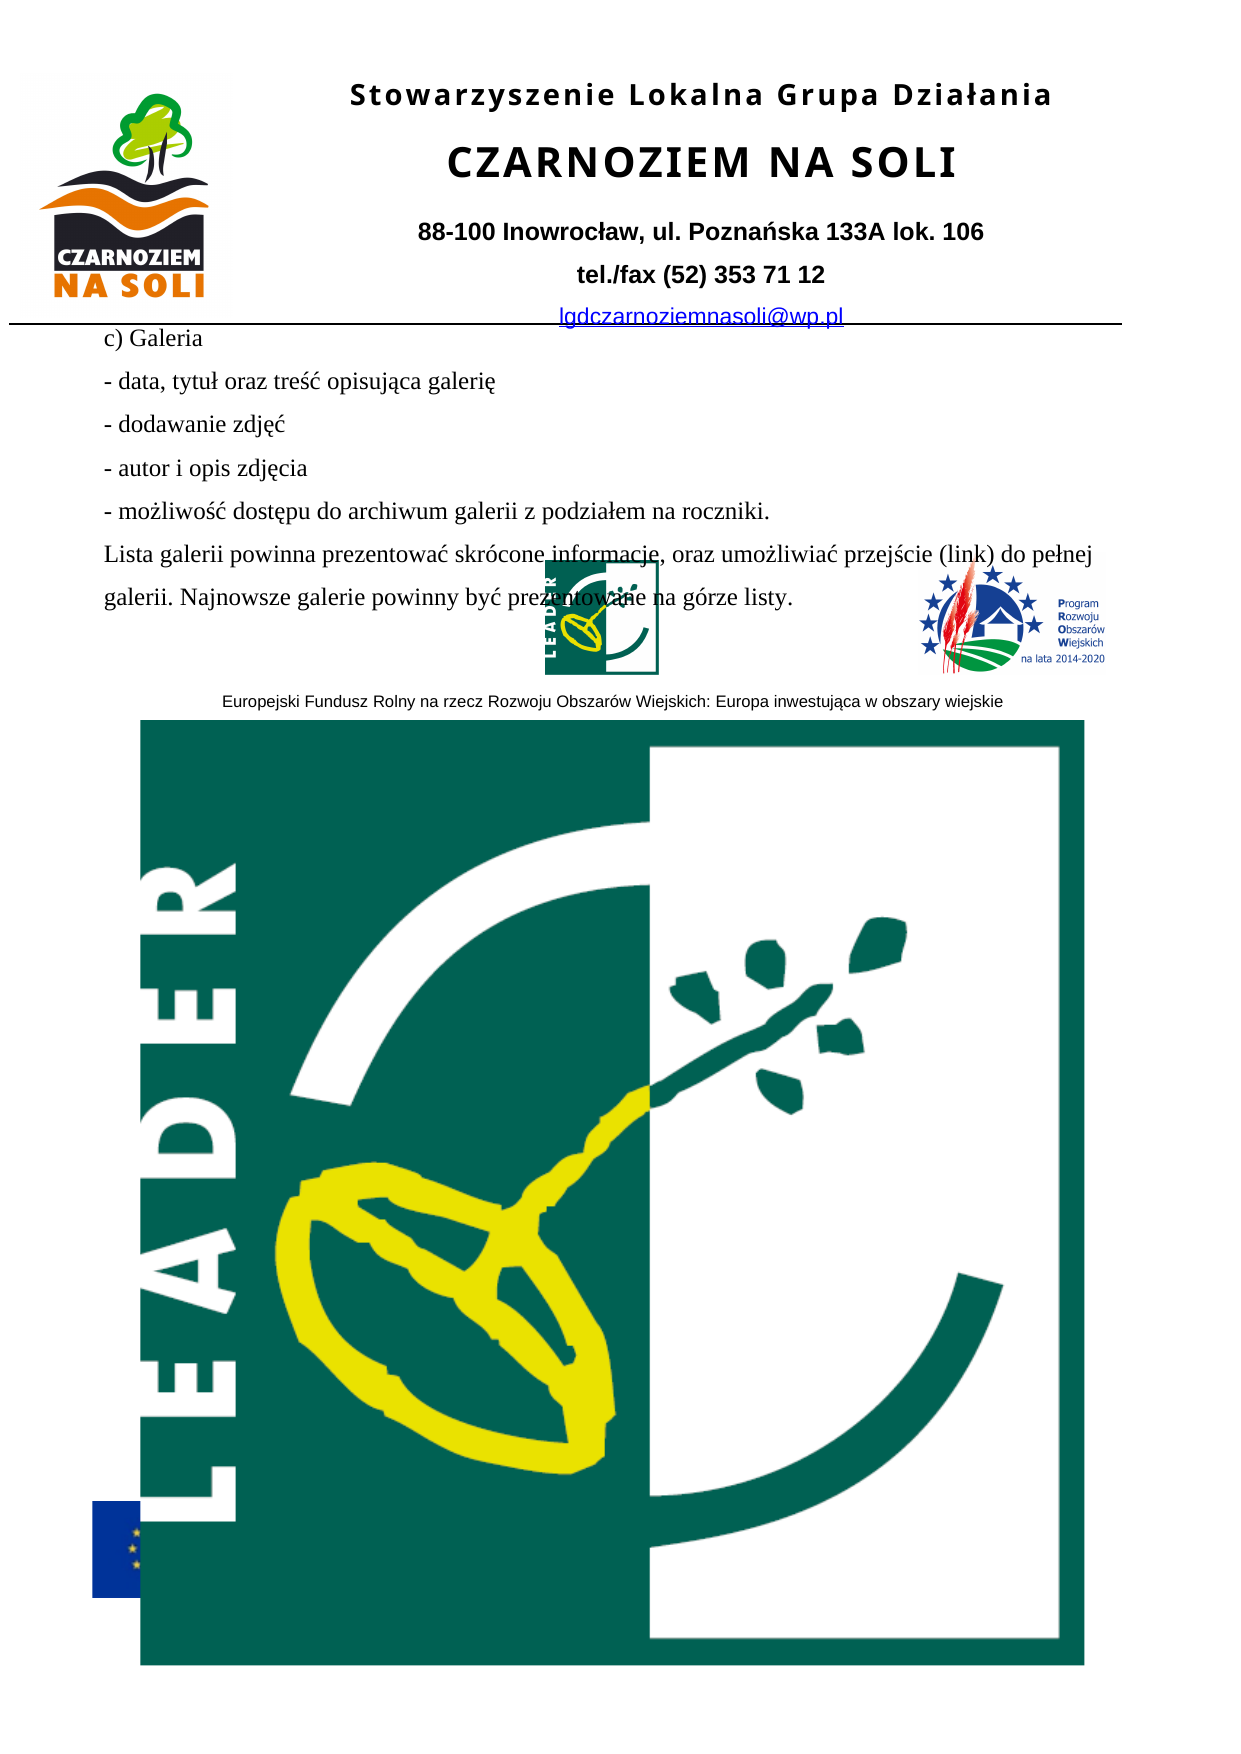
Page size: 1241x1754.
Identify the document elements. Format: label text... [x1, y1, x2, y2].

picture [545, 611, 659, 675]
picture [20, 73, 233, 318]
picture [92, 720, 1086, 1667]
text c) Galeria - data, tytuł oraz treść opisująca galerię - dodawanie zdjęć - autor i opis zdjęcia - możliwość dostępu do archiwum galerii z podziałem na roczniki. [103, 325, 1122, 524]
picture [918, 611, 1106, 675]
text Lista galerii powinna prezentować skrócone informacje, oraz umożliwiać przejście (link) do pełnej galerii. Najnowsze galerie powinny być prezentowane na górze listy. d) O nas e) Nabory [103, 539, 1122, 611]
